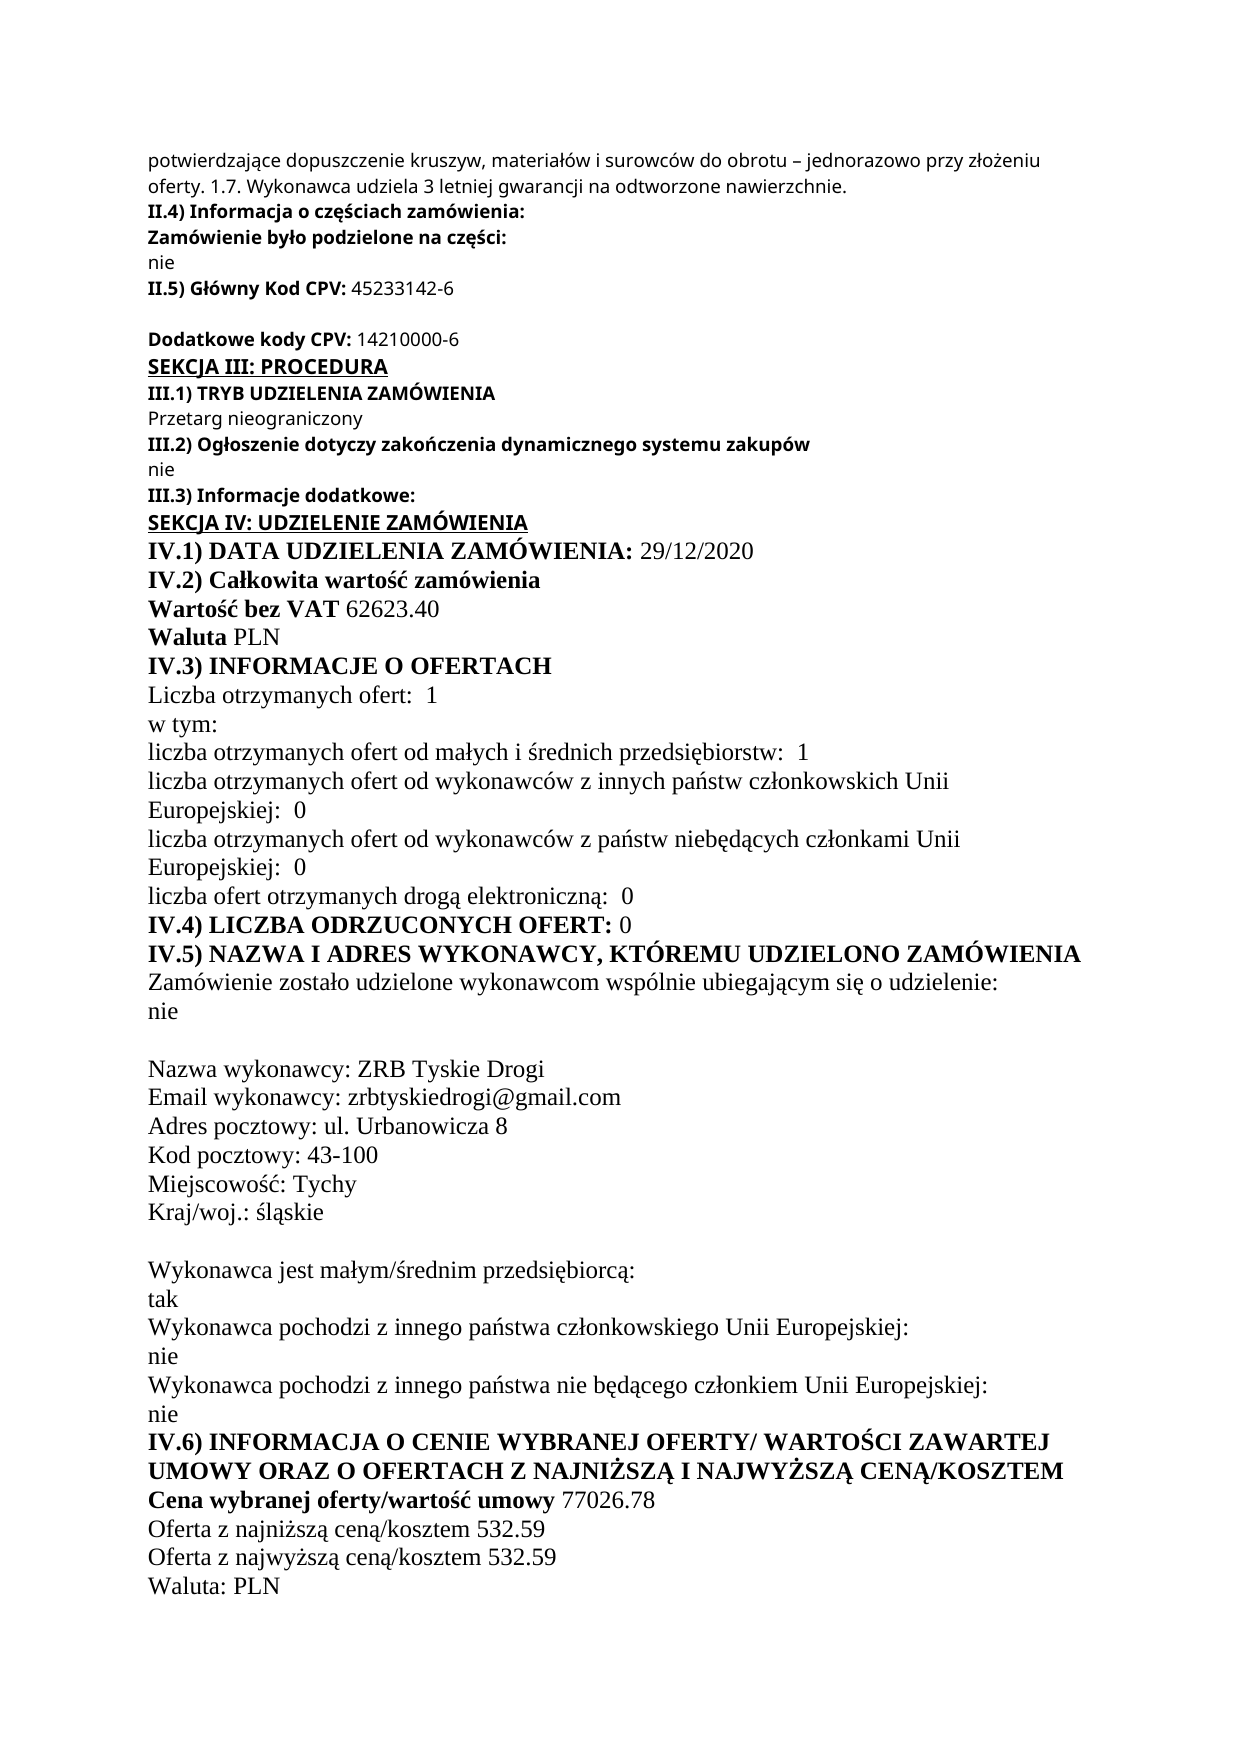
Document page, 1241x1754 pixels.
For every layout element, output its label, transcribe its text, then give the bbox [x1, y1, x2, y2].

text III.3) Informacje dodatkowe: [148, 482, 1093, 508]
text SEKCJA IV: UDZIELENIE ZAMÓWIENIA [148, 508, 1093, 536]
text III.1) TRYB UDZIELENIA ZAMÓWIENIA [148, 380, 1093, 406]
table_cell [148, 536, 1093, 1600]
text Przetarg nieograniczony [148, 406, 1093, 431]
text SEKCJA III: PROCEDURA [148, 352, 1093, 380]
text nie [148, 457, 1093, 482]
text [148, 148, 1093, 199]
text nie [148, 250, 1093, 275]
text II.4) Informacja o częściach zamówienia: Zamówienie było podzielone na części: [148, 199, 1093, 250]
text Dodatkowe kody CPV: 14210000-6 [148, 326, 1093, 352]
text III.2) Ogłoszenie dotyczy zakończenia dynamicznego systemu zakupów [148, 431, 1093, 457]
text II.5) Główny Kod CPV: 45233142-6 [148, 275, 1093, 301]
